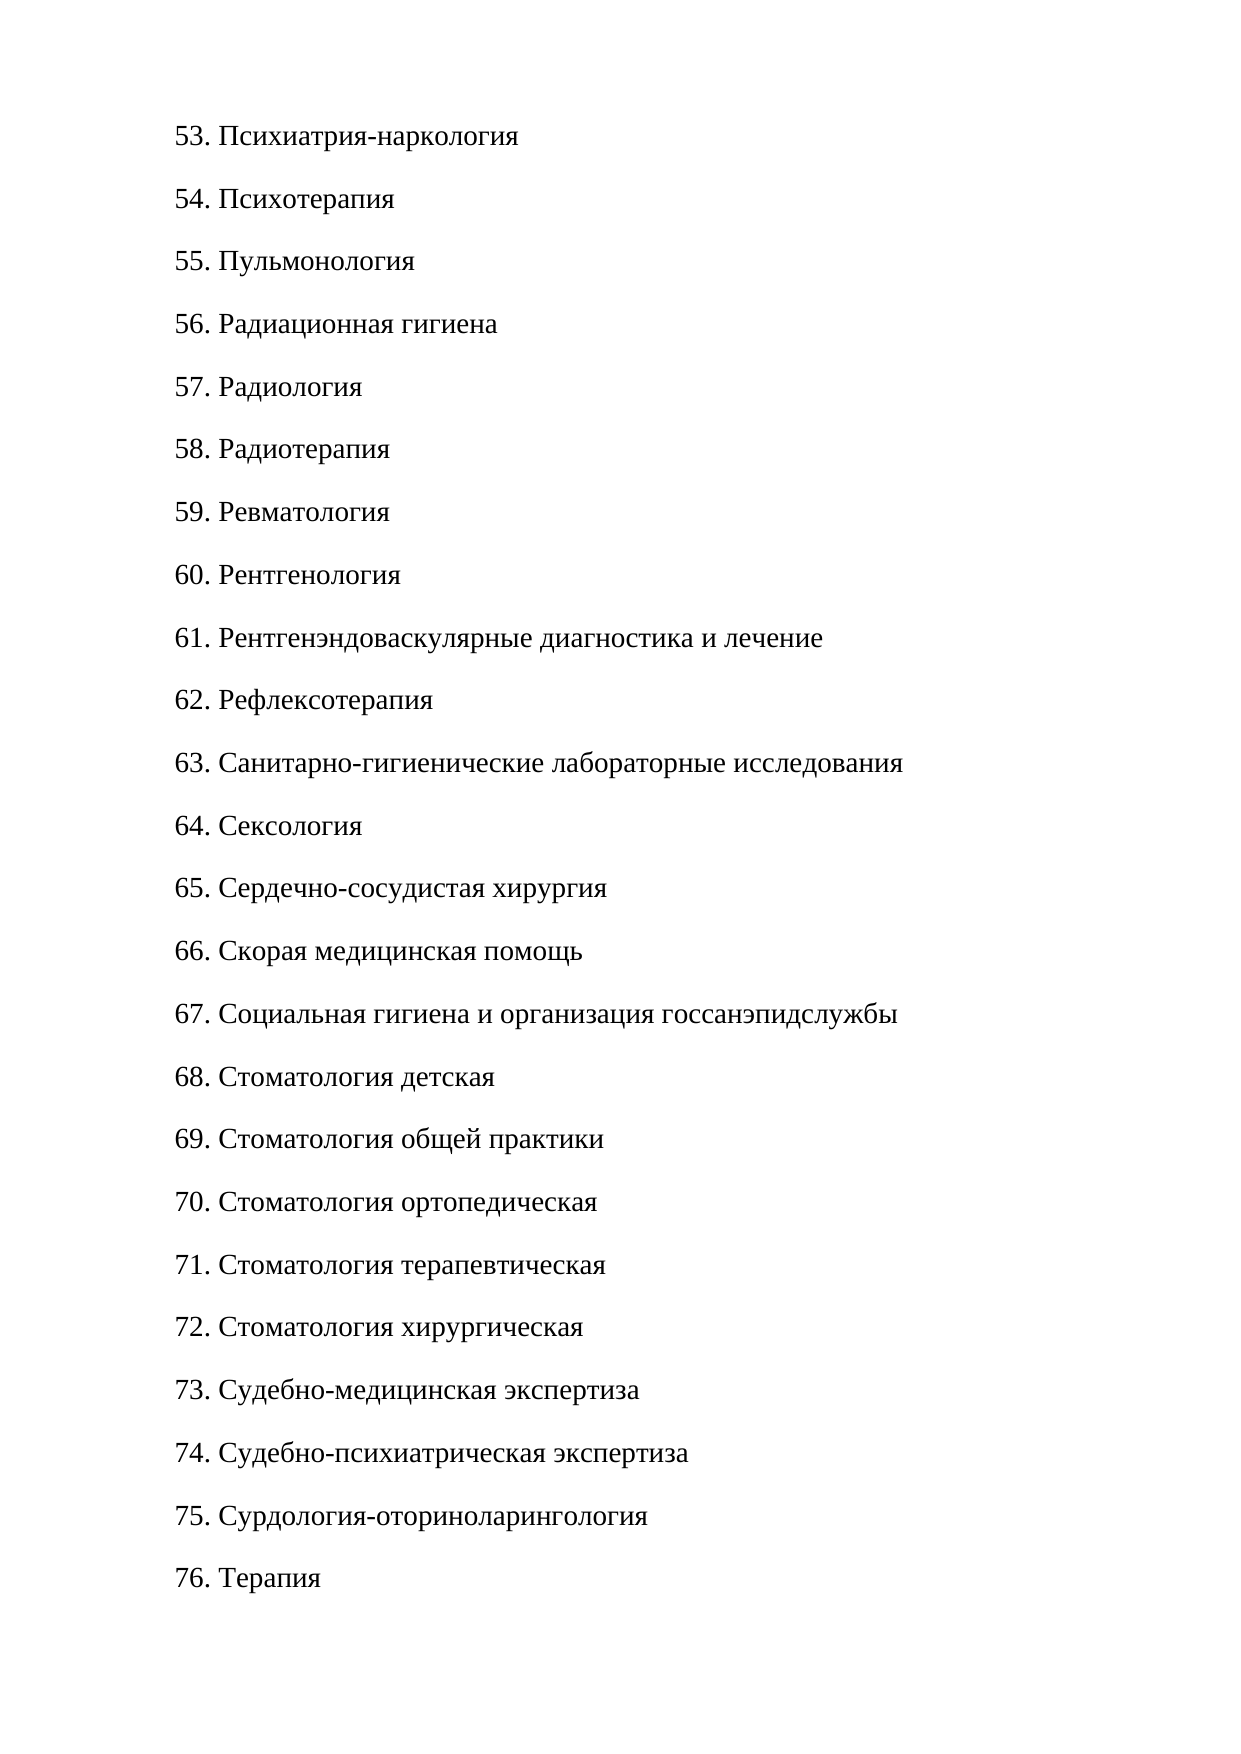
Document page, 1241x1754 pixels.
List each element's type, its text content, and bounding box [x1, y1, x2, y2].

text 69. Стоматология общей практики [118, 1121, 1181, 1155]
text 56. Радиационная гигиена [118, 306, 1181, 340]
text 65. Сердечно-сосудистая хирургия [118, 871, 1181, 904]
text 54. Психотерапия [118, 181, 1181, 214]
text 67. Социальная гигиена и организация госсанэпидслужбы [118, 996, 1181, 1029]
text 68. Стоматология детская [118, 1059, 1181, 1092]
text 72. Стоматология хирургическая [118, 1309, 1181, 1343]
text 66. Скорая медицинская помощь [118, 933, 1181, 967]
text 73. Судебно-медицинская экспертиза [118, 1372, 1181, 1406]
text 61. Рентгенэндоваскулярные диагностика и лечение [118, 620, 1181, 653]
text 62. Рефлексотерапия [118, 682, 1181, 716]
text 71. Стоматология терапевтическая [118, 1247, 1181, 1280]
text 74. Судебно-психиатрическая экспертиза [118, 1435, 1181, 1468]
text 63. Санитарно-гигиенические лабораторные исследования [118, 745, 1181, 779]
text 76. Терапия [118, 1560, 1181, 1594]
text 59. Ревматология [118, 494, 1181, 528]
text 58. Радиотерапия [118, 432, 1181, 465]
text 60. Рентгенология [118, 557, 1181, 591]
text 64. Сексология [118, 808, 1181, 841]
text 53. Психиатрия-наркология [118, 118, 1181, 152]
text 75. Сурдология-оториноларингология [118, 1498, 1181, 1531]
text 57. Радиология [118, 369, 1181, 402]
text 70. Стоматология ортопедическая [118, 1184, 1181, 1218]
text 55. Пульмонология [118, 243, 1181, 277]
